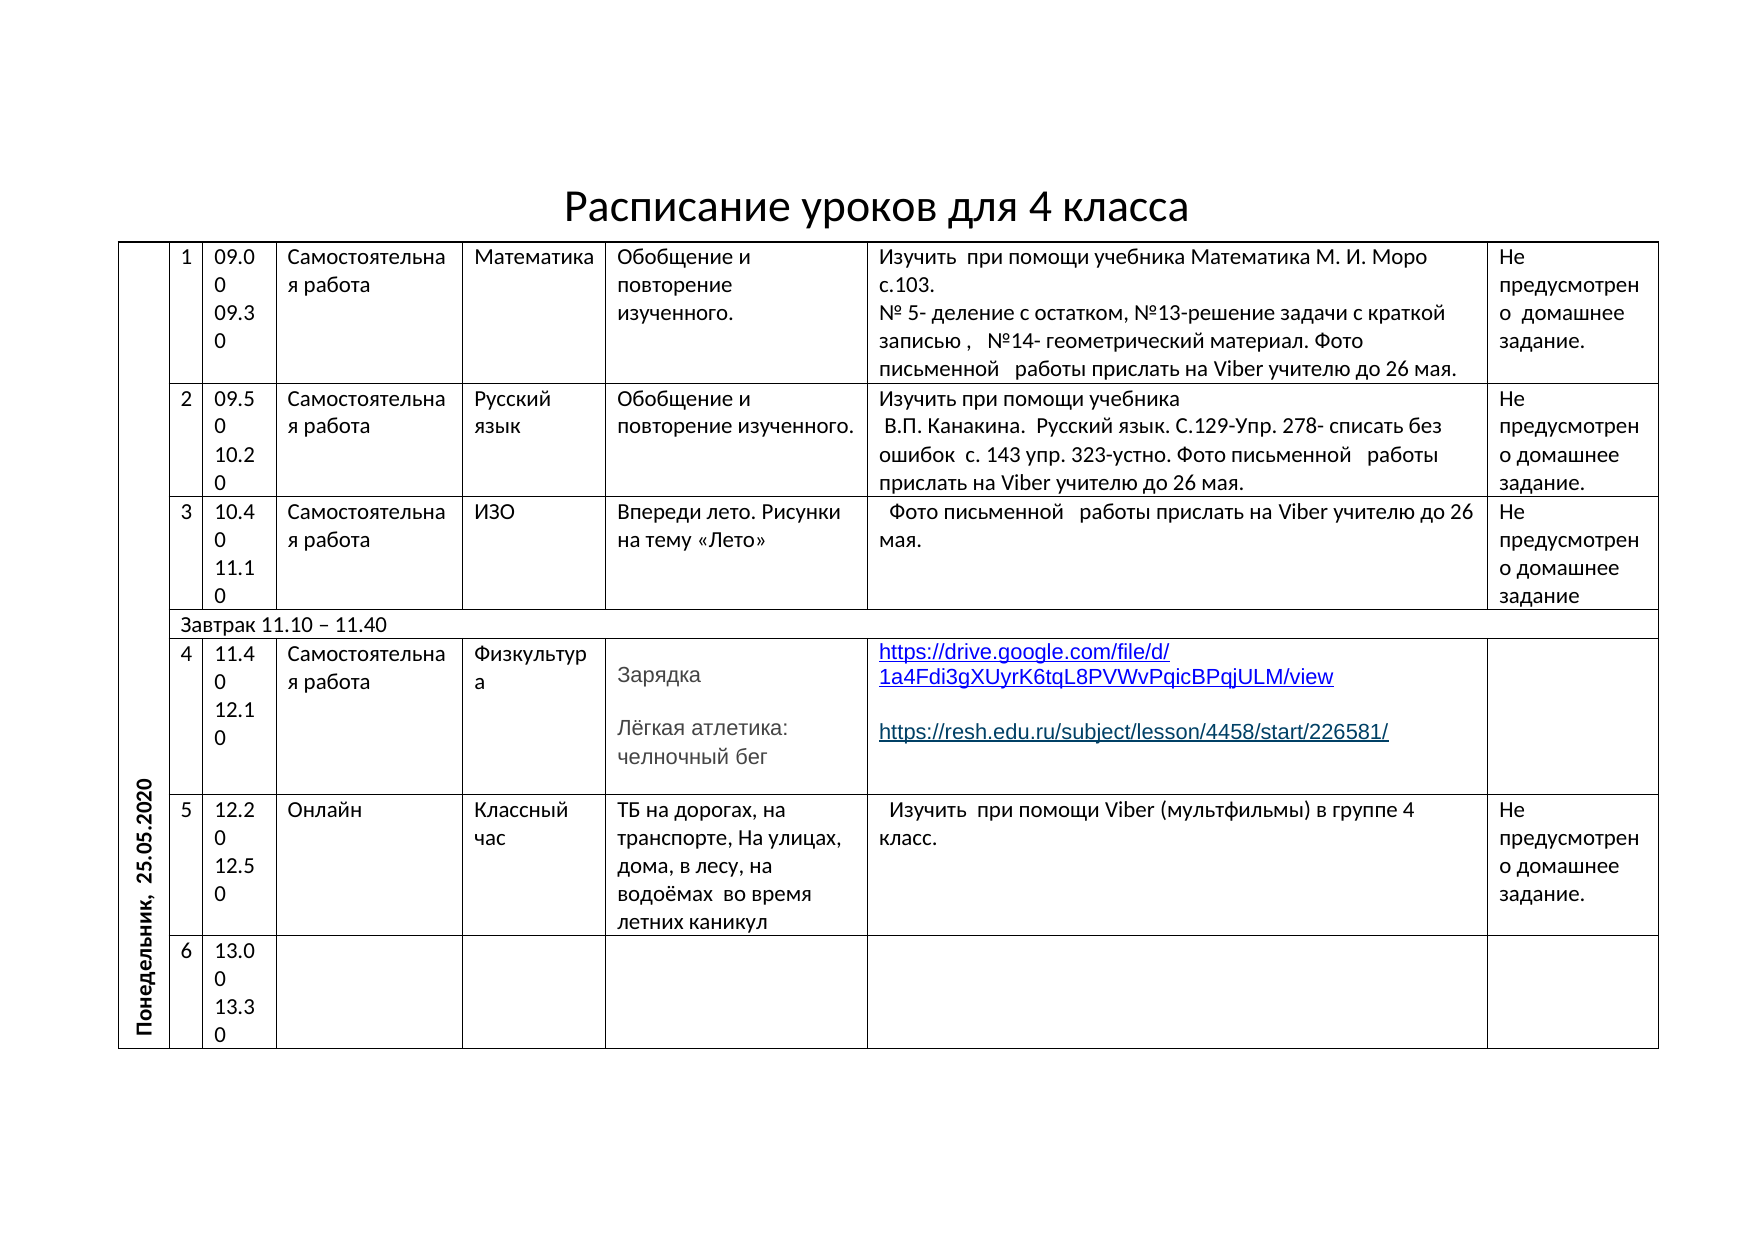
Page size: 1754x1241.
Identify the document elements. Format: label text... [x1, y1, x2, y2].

table_cell [868, 936, 1487, 1048]
table_header 09.00 09.30 [203, 243, 276, 383]
table_cell Онлайн [277, 795, 462, 935]
table_cell Физкультура [463, 639, 605, 794]
table_cell [1488, 936, 1658, 1048]
table_header Не предусмотрено домашнее задание. [1488, 243, 1658, 383]
table_cell 5 [170, 795, 202, 935]
table_cell https://drive.google.com/file/d/1a4Fdi3gXUyrK6tqL8PVWvPqicBPqjULM/view https://resh.edu.ru/subject/lesson/4458/start/226581/ [868, 639, 1487, 794]
table_cell Самостоятельная работа [277, 384, 462, 496]
table_cell 4 [170, 639, 202, 794]
table_header Самостоятельная работа [277, 243, 462, 383]
table_cell Классный час [463, 795, 605, 935]
table_cell 2 [170, 384, 202, 496]
table_cell Изучить при помощи Viber (мультфильмы) в группе 4 класс. [868, 795, 1487, 935]
table_cell Изучить при помощи учебника В.П. Канакина. Русский язык. С.129-Упр. 278- списать без ошибок с. 143 упр. 323-устно. Фото письменной работы прислать на Viber учителю до 26 мая. [868, 384, 1487, 496]
table_header Понедельник, 25.05.2020 [119, 243, 169, 1048]
table_cell Самостоятельная работа [277, 639, 462, 794]
table_cell Русский язык [463, 384, 605, 496]
table_cell Не предусмотрено домашнее задание. [1488, 795, 1658, 935]
table_cell 11.40 12.10 [203, 639, 276, 794]
table_cell [1488, 639, 1658, 794]
table_cell 13.00 13.30 [203, 936, 276, 1048]
table_cell [463, 936, 605, 1048]
table_cell Впереди лето. Рисунки на тему «Лето» [606, 497, 867, 609]
table_cell Не предусмотрено домашнее задание [1488, 497, 1658, 609]
table_cell [606, 936, 867, 1048]
table_header 1 [170, 243, 202, 383]
table_cell 3 [170, 497, 202, 609]
table_cell Не предусмотрено домашнее задание. [1488, 384, 1658, 496]
table_cell 10.40 11.10 [203, 497, 276, 609]
table_cell Зарядка Лёгкая атлетика: челночный бег [606, 639, 867, 794]
table_cell [277, 936, 462, 1048]
table_cell 12.20 12.50 [203, 795, 276, 935]
table_cell ТБ на дорогах, на транспорте, На улицах, дома, в лесу, на водоёмах во время летних каникул [606, 795, 867, 935]
table_header Математика [463, 243, 605, 383]
table_header Обобщение и повторение изученного. [606, 243, 867, 383]
table_cell ИЗО [463, 497, 605, 609]
table_cell 6 [170, 936, 202, 1048]
text Расписание уроков для 4 класса [118, 177, 1636, 233]
table_cell Самостоятельная работа [277, 497, 462, 609]
table_cell 09.50 10.20 [203, 384, 276, 496]
table_cell Фото письменной работы прислать на Viber учителю до 26 мая. [868, 497, 1487, 609]
table_cell Обобщение и повторение изученного. [606, 384, 867, 496]
table_header Изучить при помощи учебника Математика М. И. Моро с.103. № 5- деление с остатком, №13-решение задачи с краткой записью , №14- геометрический материал. Фото письменной работы прислать на Viber учителю до 26 мая. [868, 243, 1487, 383]
table_cell Завтрак 11.10 – 11.40 [170, 610, 1658, 638]
